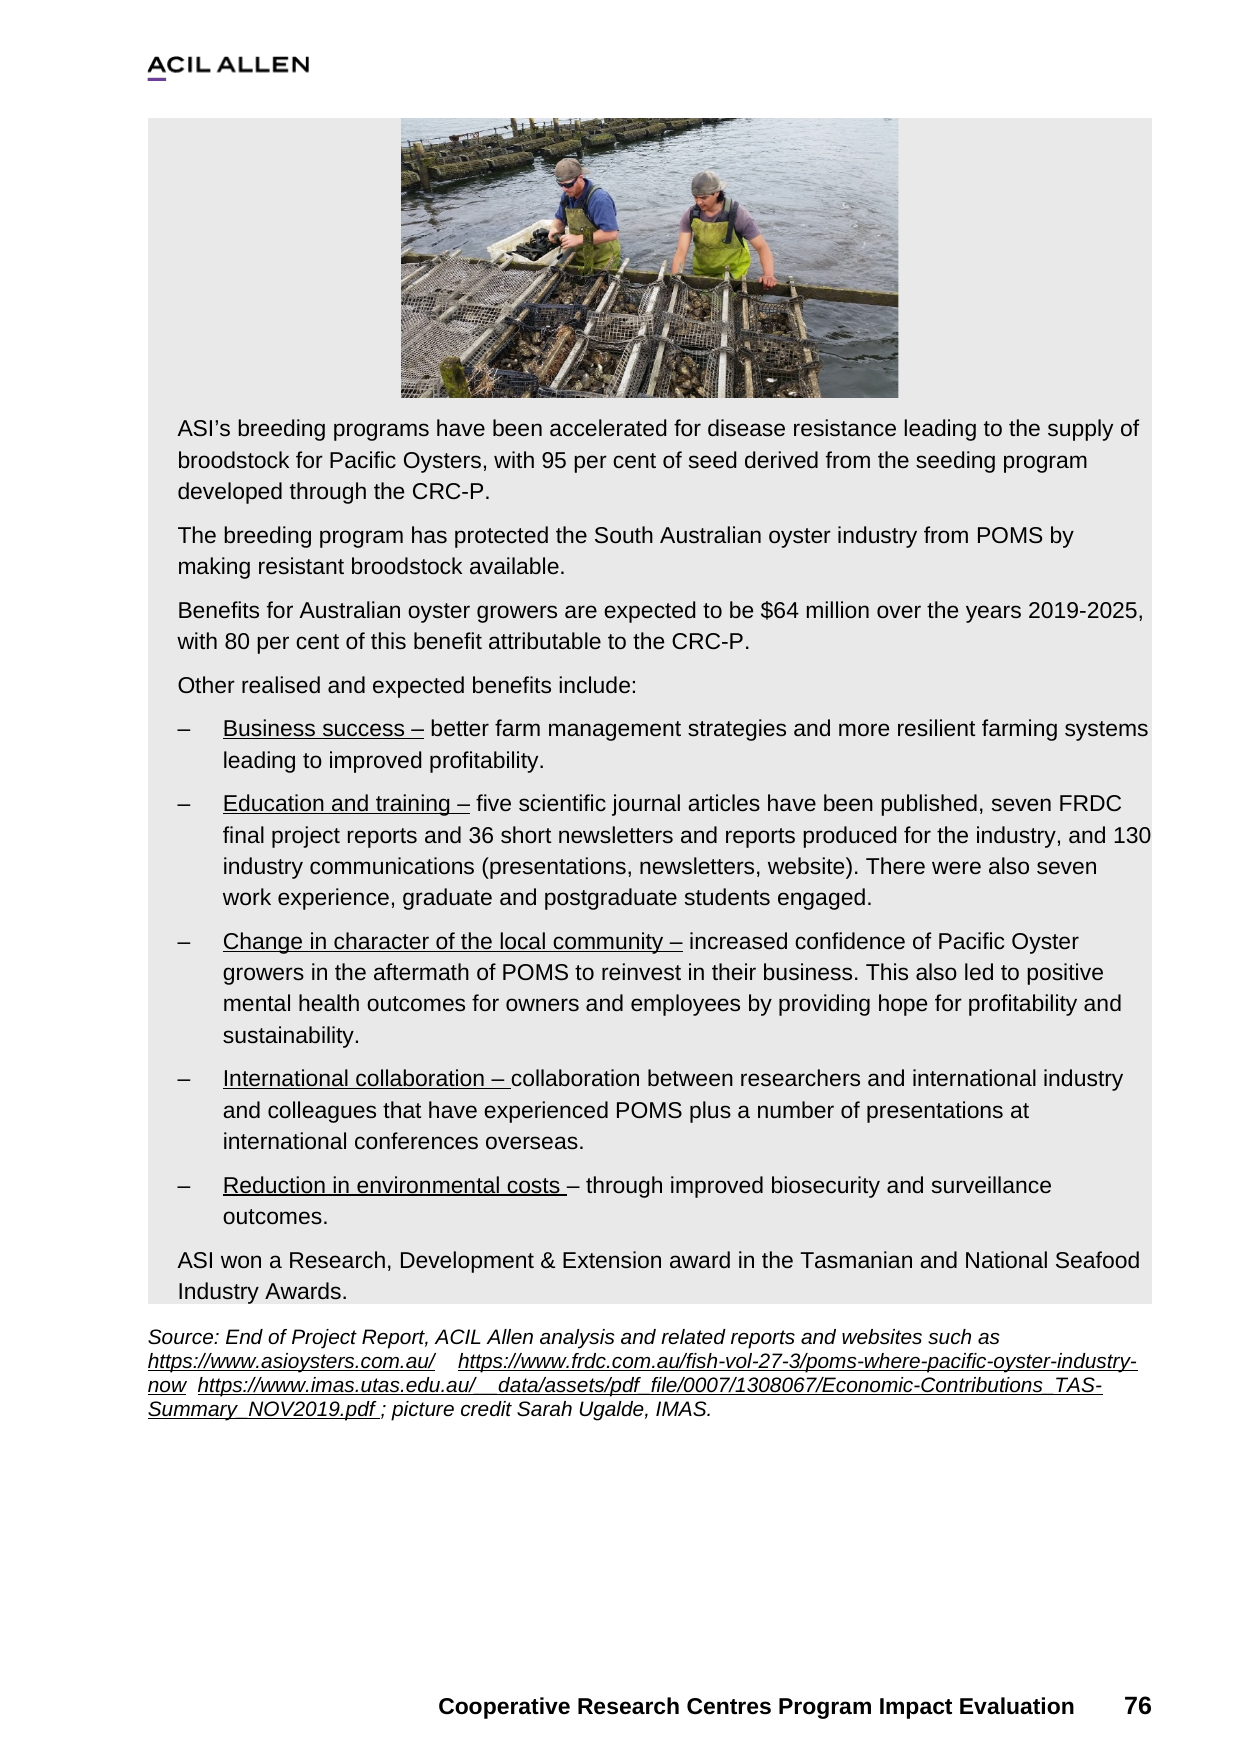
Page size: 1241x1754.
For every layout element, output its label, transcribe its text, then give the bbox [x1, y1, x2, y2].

list – Change in character of the local community – increased confidence of Pacific Oyster growers in the aftermath of POMS to reinvest in their business. This also led to positive mental health outcomes for owners and employees by providing hope for profitability and sustainability. [148, 923, 1152, 1048]
text Source: End of Project Report, ACIL Allen analysis and related reports and websites such as https://www.asioysters.com.au/ https://www.frdc.com.au/fish-vol-27-3/poms-where-pacific-oyster-industry-now https://www.imas.utas.edu.au/__data/assets/pdf_file/0007/1308067/Economic-Contributions_TAS-Summary_NOV2019.pdf ; picture credit Sarah Ugalde, IMAS. [148, 1325, 1152, 1421]
picture [401, 118, 899, 398]
text Benefits for Australian oyster growers are expected to be $64 million over the years 2019-2025, with 80 per cent of this benefit attributable to the CRC-P. [148, 592, 1152, 654]
list – Education and training – five scientific journal articles have been published, seven FRDC final project reports and 36 short newsletters and reports produced for the industry, and 130 industry communications (presentations, newsletters, website). There were also seven work experience, graduate and postgraduate students engaged. [148, 785, 1152, 910]
text ASI won a Research, Development & Extension award in the Tasmanian and National Seafood Industry Awards. [148, 1242, 1152, 1304]
picture [147, 56, 309, 81]
list – Reduction in environmental costs – through improved biosecurity and surveillance outcomes. [148, 1167, 1152, 1229]
list – International collaboration – collaboration between researchers and international industry and colleagues that have experienced POMS plus a number of presentations at international conferences overseas. [148, 1060, 1152, 1154]
text The breeding program has protected the South Australian oyster industry from POMS by making resistant broodstock available. [148, 517, 1152, 579]
list – Business success – better farm management strategies and more resilient farming systems leading to improved profitability. [148, 710, 1152, 773]
text ASI’s breeding programs have been accelerated for disease resistance leading to the supply of broodstock for Pacific Oysters, with 95 per cent of seed derived from the seeding program developed through the CRC-P. [148, 410, 1152, 504]
text Other realised and expected benefits include: [148, 667, 1152, 698]
